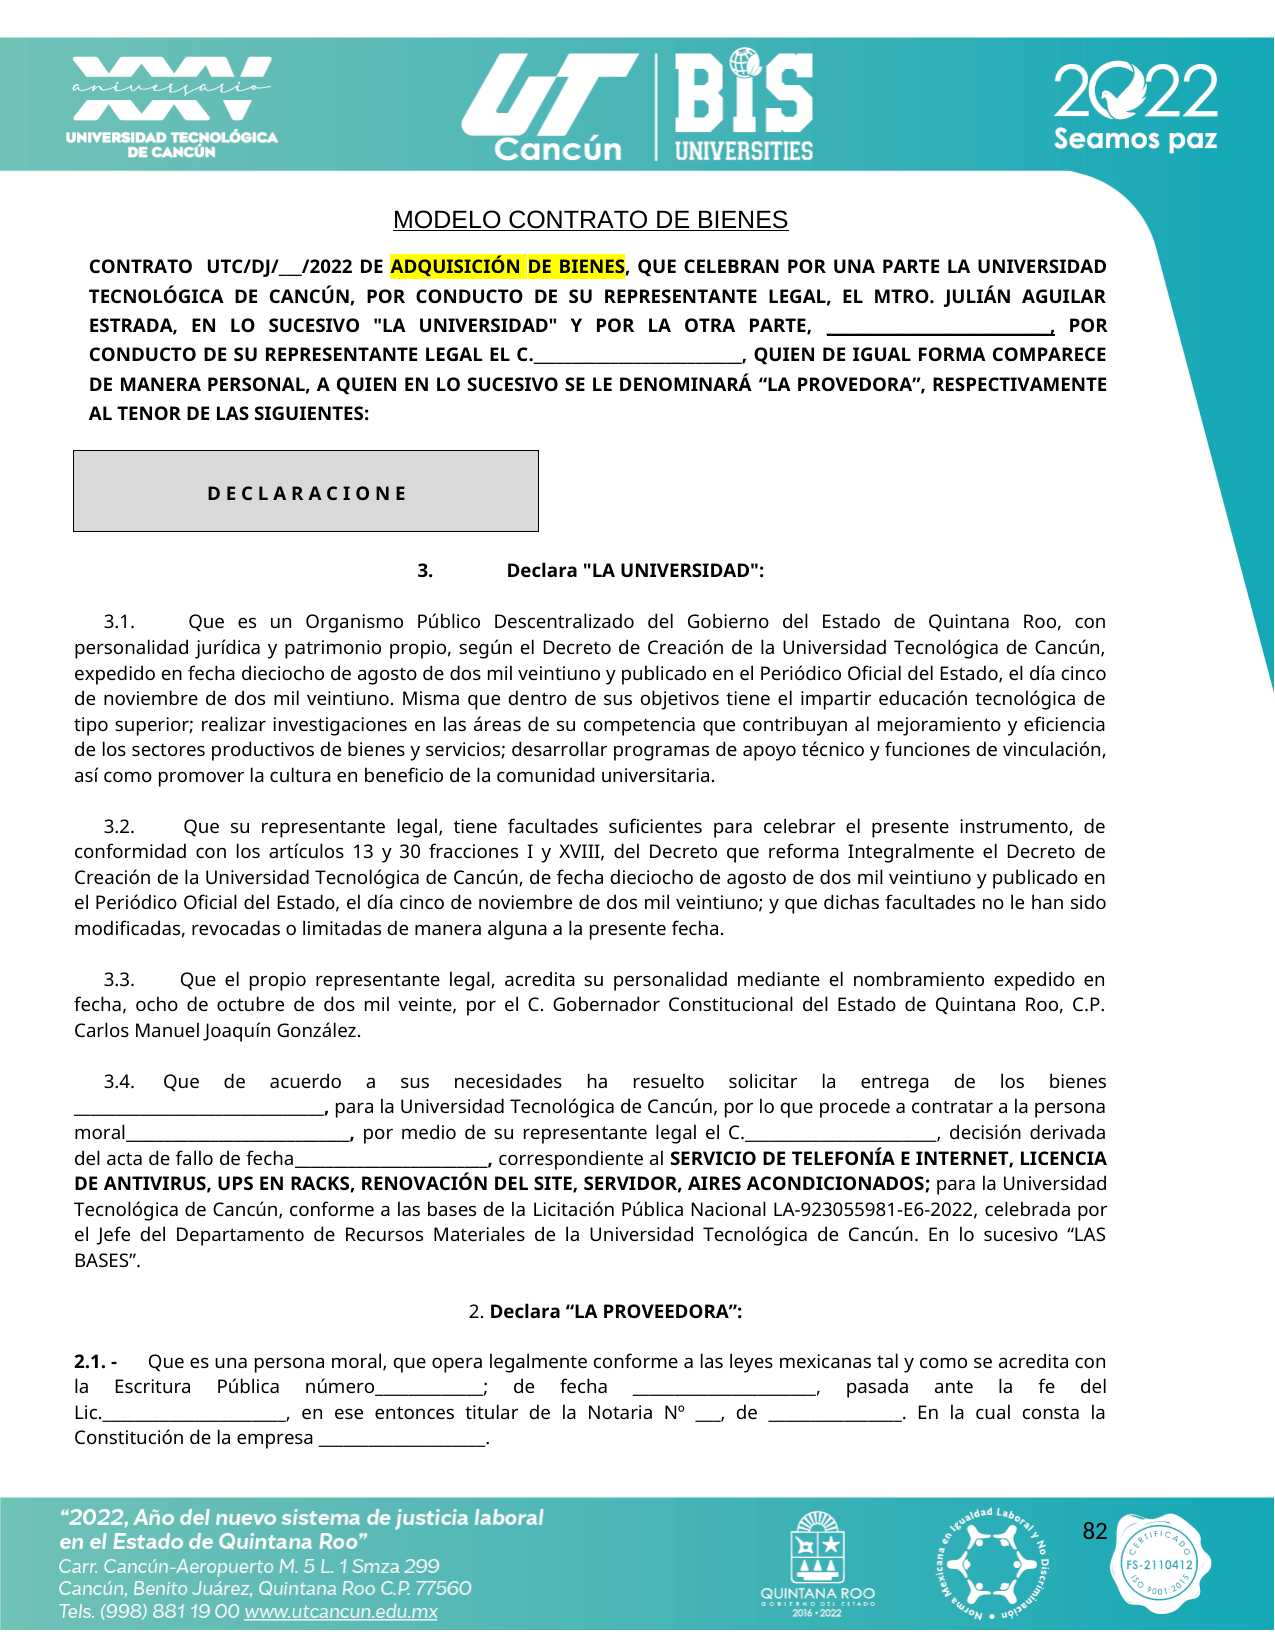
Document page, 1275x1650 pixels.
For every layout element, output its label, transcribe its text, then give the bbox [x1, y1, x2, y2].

list Declara "LA UNIVERSIDAD": [74, 558, 1107, 583]
text CONTRATO UTC/DJ/___/2022 DE ADQUISICIÓN DE BIENES, QUE CELEBRAN POR UNA PARTE LA UNIVERSIDAD TECNOLÓGICA DE CANCÚN, POR CONDUCTO DE SU REPRESENTANTE LEGAL, EL MTRO. JULIÁN AGUILAR ESTRADA, EN LO SUCESIVO "LA UNIVERSIDAD" Y POR LA OTRA PARTE, _____________________________, POR CONDUCTO DE SU REPRESENTANTE LEGAL EL C.___________________________, QUIEN DE IGUAL FORMA COMPARECE DE MANERA PERSONAL, A QUIEN EN LO SUCESIVO SE LE DENOMINARÁ “LA PROVEDORA”, RESPECTIVAMENTE AL TENOR DE LAS SIGUIENTES: [89, 254, 1107, 426]
list Que de acuerdo a sus necesidades ha resuelto solicitar la entrega de los bienes ______________________________, para la Universidad Tecnológica de Cancún, por lo que procede a contratar a la persona moral_____________________________, por medio de su representante legal el C._______________________, decisión derivada del acta de fallo de fecha_________________________, correspondiente al SERVICIO DE TELEFONÍA E INTERNET, LICENCIA DE ANTIVIRUS, UPS EN RACKS, RENOVACIÓN DEL SITE, SERVIDOR, AIRES ACONDICIONADOS; para la Universidad Tecnológica de Cancún, conforme a las bases de la Licitación Pública Nacional LA-923055981-E6-2022, celebrada por el Jefe del Departamento de Recursos Materiales de la Universidad Tecnológica de Cancún. En lo sucesivo “LAS BASES”. [74, 1068, 1107, 1272]
text 2.1. - Que es una persona moral, que opera legalmente conforme a las leyes mexicanas tal y como se acredita con la Escritura Pública número_____________; de fecha ______________________, pasada ante la fe del Lic.______________________, en ese entonces titular de la Notaria Nº ___, de ________________. En la cual consta la Constitución de la empresa ____________________. [74, 1348, 1107, 1450]
picture [0, 0, 1274, 1650]
list Que es un Organismo Público Descentralizado del Gobierno del Estado de Quintana Roo, con personalidad jurídica y patrimonio propio, según el Decreto de Creación de la Universidad Tecnológica de Cancún, expedido en fecha dieciocho de agosto de dos mil veintiuno y publicado en el Periódico Oficial del Estado, el día cinco de noviembre de dos mil veintiuno. Misma que dentro de sus objetivos tiene el impartir educación tecnológica de tipo superior; realizar investigaciones en las áreas de su competencia que contribuyan al mejoramiento y eficiencia de los sectores productivos de bienes y servicios; desarrollar programas de apoyo técnico y funciones de vinculación, así como promover la cultura en beneficio de la comunidad universitaria. [74, 609, 1107, 787]
table_header D E C L A R A C I O N E [74, 451, 538, 531]
text 2. Declara “LA PROVEEDORA”: [103, 1298, 1107, 1323]
text MODELO CONTRATO DE BIENES [74, 205, 1107, 233]
list Que el propio representante legal, acredita su personalidad mediante el nombramiento expedido en fecha, ocho de octubre de dos mil veinte, por el C. Gobernador Constitucional del Estado de Quintana Roo, C.P. Carlos Manuel Joaquín González. [74, 966, 1107, 1043]
list Que su representante legal, tiene facultades suficientes para celebrar el presente instrumento, de conformidad con los artículos 13 y 30 fracciones I y XVIII, del Decreto que reforma Integralmente el Decreto de Creación de la Universidad Tecnológica de Cancún, de fecha dieciocho de agosto de dos mil veintiuno y publicado en el Periódico Oficial del Estado, el día cinco de noviembre de dos mil veintiuno; y que dichas facultades no le han sido modificadas, revocadas o limitadas de manera alguna a la presente fecha. [74, 813, 1107, 941]
